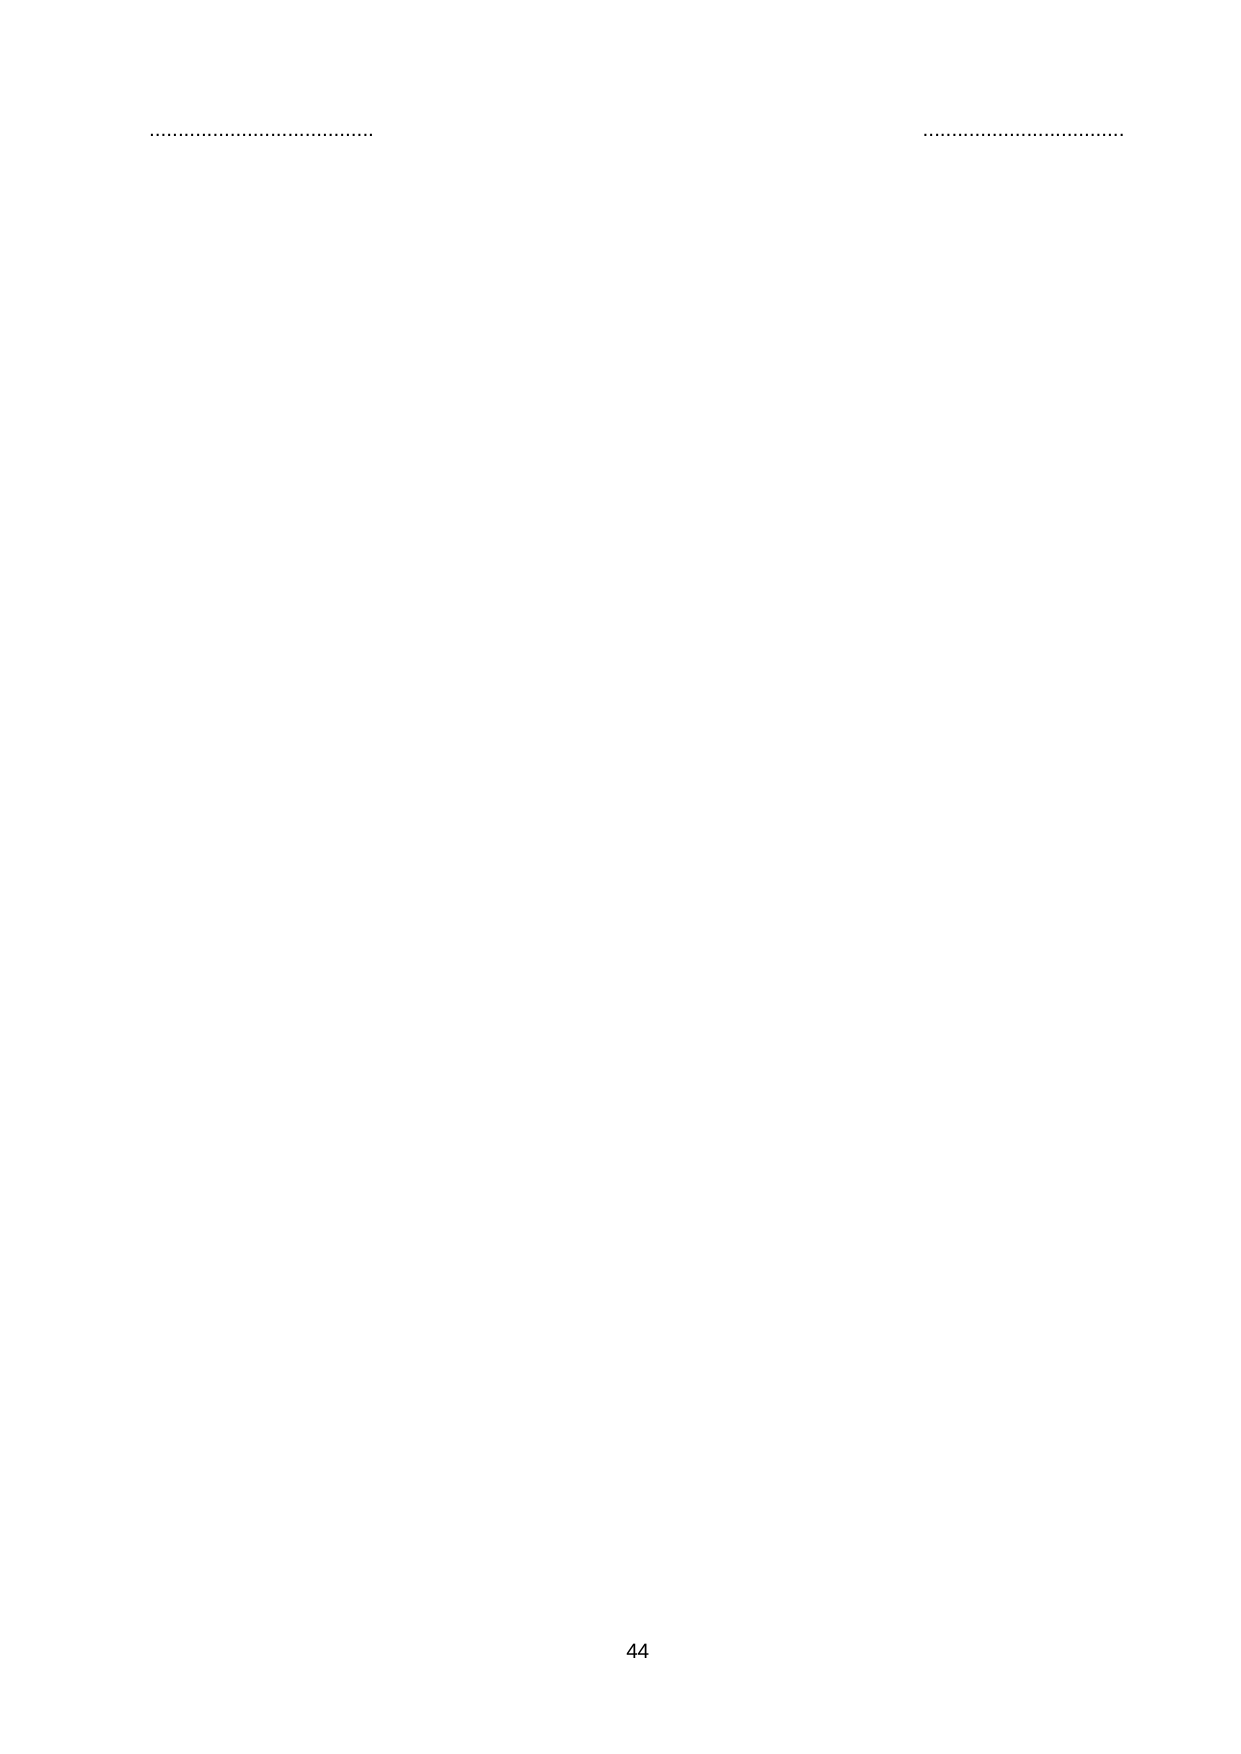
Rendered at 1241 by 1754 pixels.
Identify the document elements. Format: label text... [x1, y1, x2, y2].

text ....................................... ................................... [131, 114, 1144, 141]
